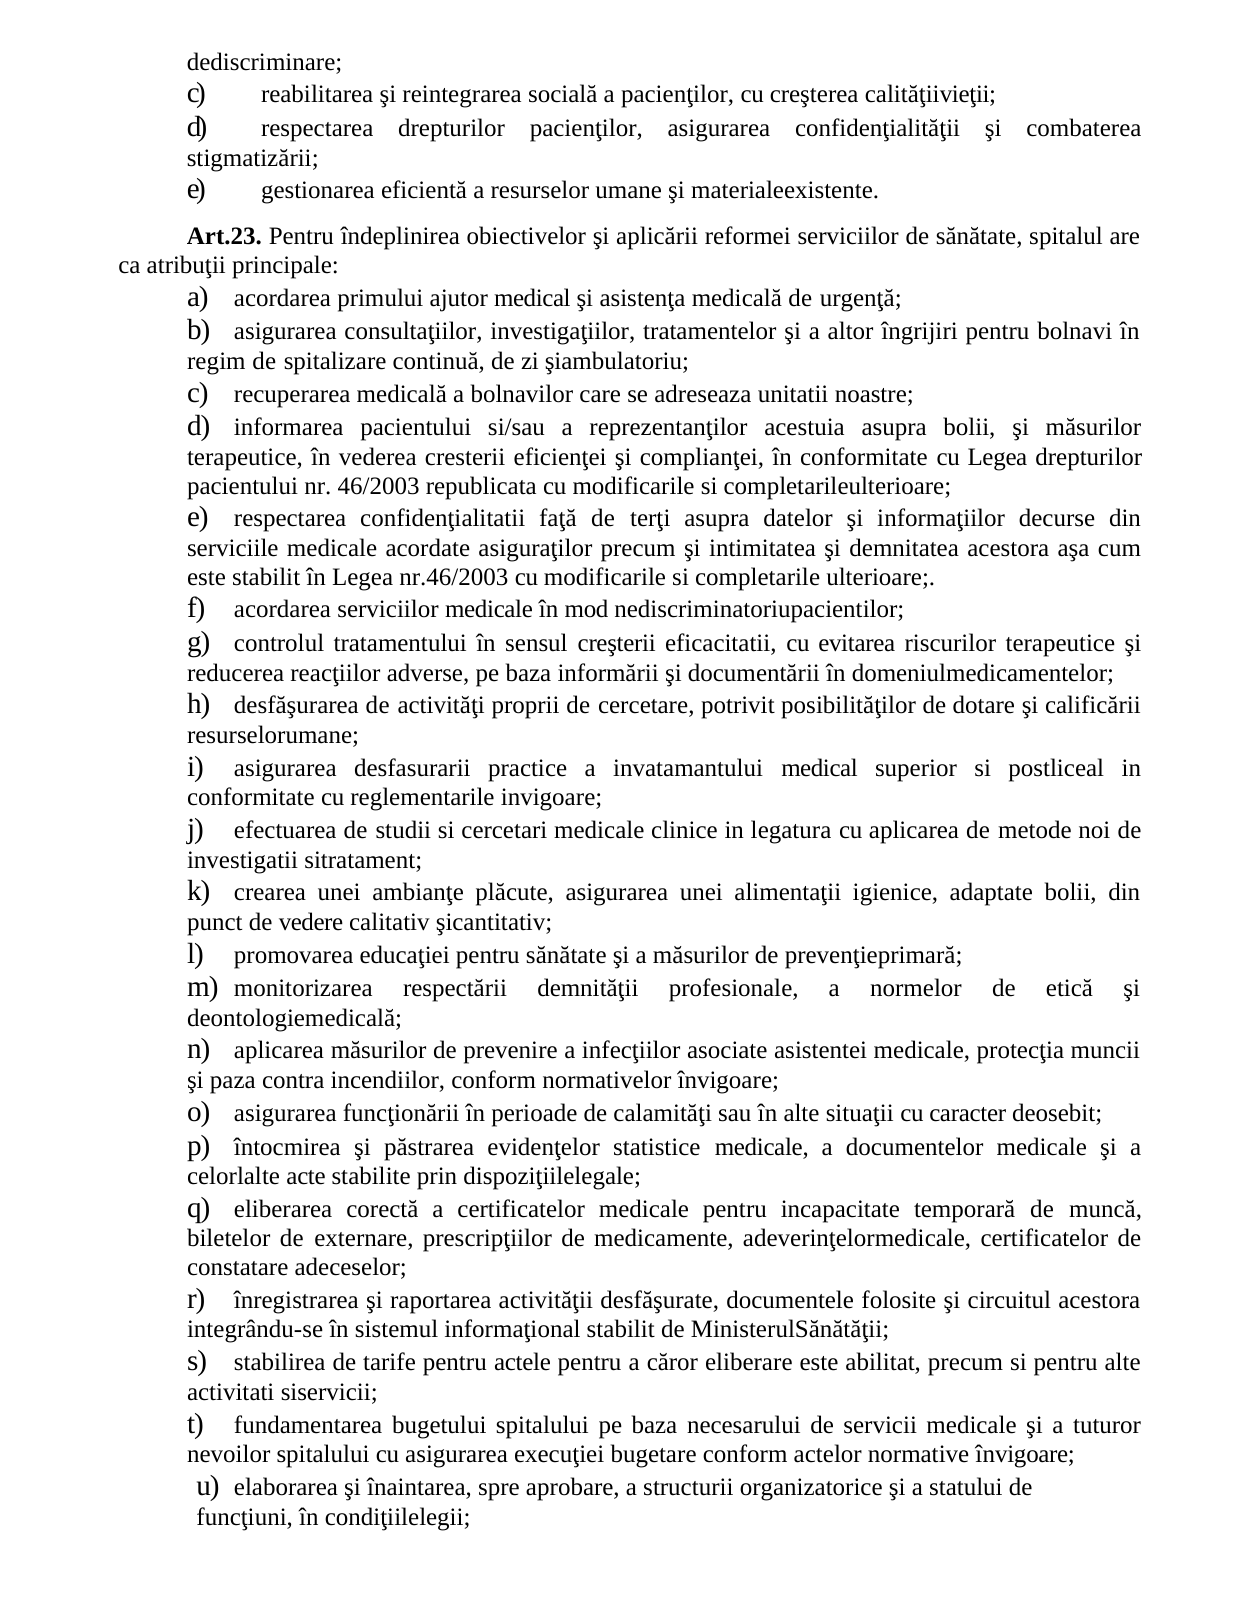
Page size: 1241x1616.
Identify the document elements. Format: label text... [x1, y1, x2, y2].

list crearea unei ambianţe plăcute, asigurarea unei alimentaţii igienice, adaptate bolii, din punct de vedere calitativ şicantitativ; [187, 873, 1142, 936]
list promovarea educaţiei pentru sănătate şi a măsurilor de prevenţieprimară; [187, 936, 1181, 969]
list asigurarea desfasurarii practice a invatamantului medical superior si postliceal in conformitate cu reglementarile invigoare; [187, 749, 1141, 811]
list stabilirea de tarife pentru actele pentru a căror eliberare este abilitat, precum si pentru alte activitati siservicii; [187, 1343, 1141, 1406]
list gestionarea eficientă a resurselor umane şi materialeexistente. [187, 171, 1181, 205]
list desfăşurarea de activităţi proprii de cercetare, potrivit posibilităţilor de dotare şi calificării resurselorumane; [187, 686, 1141, 749]
list înregistrarea şi raportarea activităţii desfăşurate, documentele folosite şi circuitul acestora integrându-se în sistemul informaţional stabilit de MinisterulSănătăţii; [187, 1281, 1141, 1343]
list respectarea confidenţialitatii faţă de terţi asupra datelor şi informaţiilor decurse din serviciile medicale acordate asiguraţilor precum şi intimitatea şi demnitatea acestora aşa cum este stabilit în Legea nr.46/2003 cu modificarile si completarile ulterioare;. [187, 499, 1142, 591]
list întocmirea şi păstrarea evidenţelor statistice medicale, a documentelor medicale şi a celorlalte acte stabilite prin dispoziţiilelegale; [187, 1128, 1142, 1190]
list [187, 47, 1141, 76]
list acordarea primului ajutor medical şi asistenţa medicală de urgenţă; [187, 279, 1181, 312]
list reabilitarea şi reintegrarea socială a pacienţilor, cu creşterea calităţiivieţii; [187, 76, 1181, 109]
list efectuarea de studii si cercetari medicale clinice in legatura cu aplicarea de metode noi de investigatii sitratament; [187, 811, 1142, 873]
list controlul tratamentului în sensul creşterii eficacitatii, cu evitarea riscurilor terapeutice şi reducerea reacţiilor adverse, pe baza informării şi documentării în domeniulmedicamentelor; [187, 624, 1142, 686]
text Art.23. Pentru îndeplinirea obiectivelor şi aplicării reformei serviciilor de sănătate, spitalul are ca atribuţii principale: [118, 221, 1141, 279]
list fundamentarea bugetului spitalului pe baza necesarului de servicii medicale şi a tuturor nevoilor spitalului cu asigurarea execuţiei bugetare conform actelor normative învigoare; [187, 1406, 1142, 1468]
list acordarea serviciilor medicale în mod nediscriminatoriupacientilor; [187, 591, 1181, 624]
list eliberarea corectă a certificatelor medicale pentru incapacitate temporară de muncă, biletelor de externare, prescripţiilor de medicamente, adeverinţelormedicale, certificatelor de constatare adeceselor; [187, 1190, 1142, 1281]
list monitorizarea respectării demnităţii profesionale, a normelor de etică şi deontologiemedicală; [187, 969, 1141, 1032]
list asigurarea consultaţiilor, investigaţiilor, tratamentelor şi a altor îngrijiri pentru bolnavi în regim de spitalizare continuă, de zi şiambulatoriu; [187, 312, 1141, 375]
list elaborarea şi înaintarea, spre aprobare, a structurii organizatorice şi a statului de funcţiuni, în condiţiilelegii; [196, 1468, 1128, 1530]
list respectarea drepturilor pacienţilor, asigurarea confidenţialităţii şi combaterea stigmatizării; [187, 109, 1142, 171]
list informarea pacientului si/sau a reprezentanţilor acestuia asupra bolii, şi măsurilor terapeutice, în vederea cresterii eficienţei şi complianţei, în conformitate cu Legea drepturilor pacientului nr. 46/2003 republicata cu modificarile si completarileulterioare; [187, 408, 1142, 499]
list asigurarea funcţionării în perioade de calamităţi sau în alte situaţii cu caracter deosebit; [187, 1094, 1142, 1127]
list aplicarea măsurilor de prevenire a infecţiilor asociate asistentei medicale, protecţia muncii şi paza contra incendiilor, conform normativelor învigoare; [187, 1032, 1141, 1094]
list recuperarea medicală a bolnavilor care se adreseaza unitatii noastre; [187, 375, 1141, 408]
